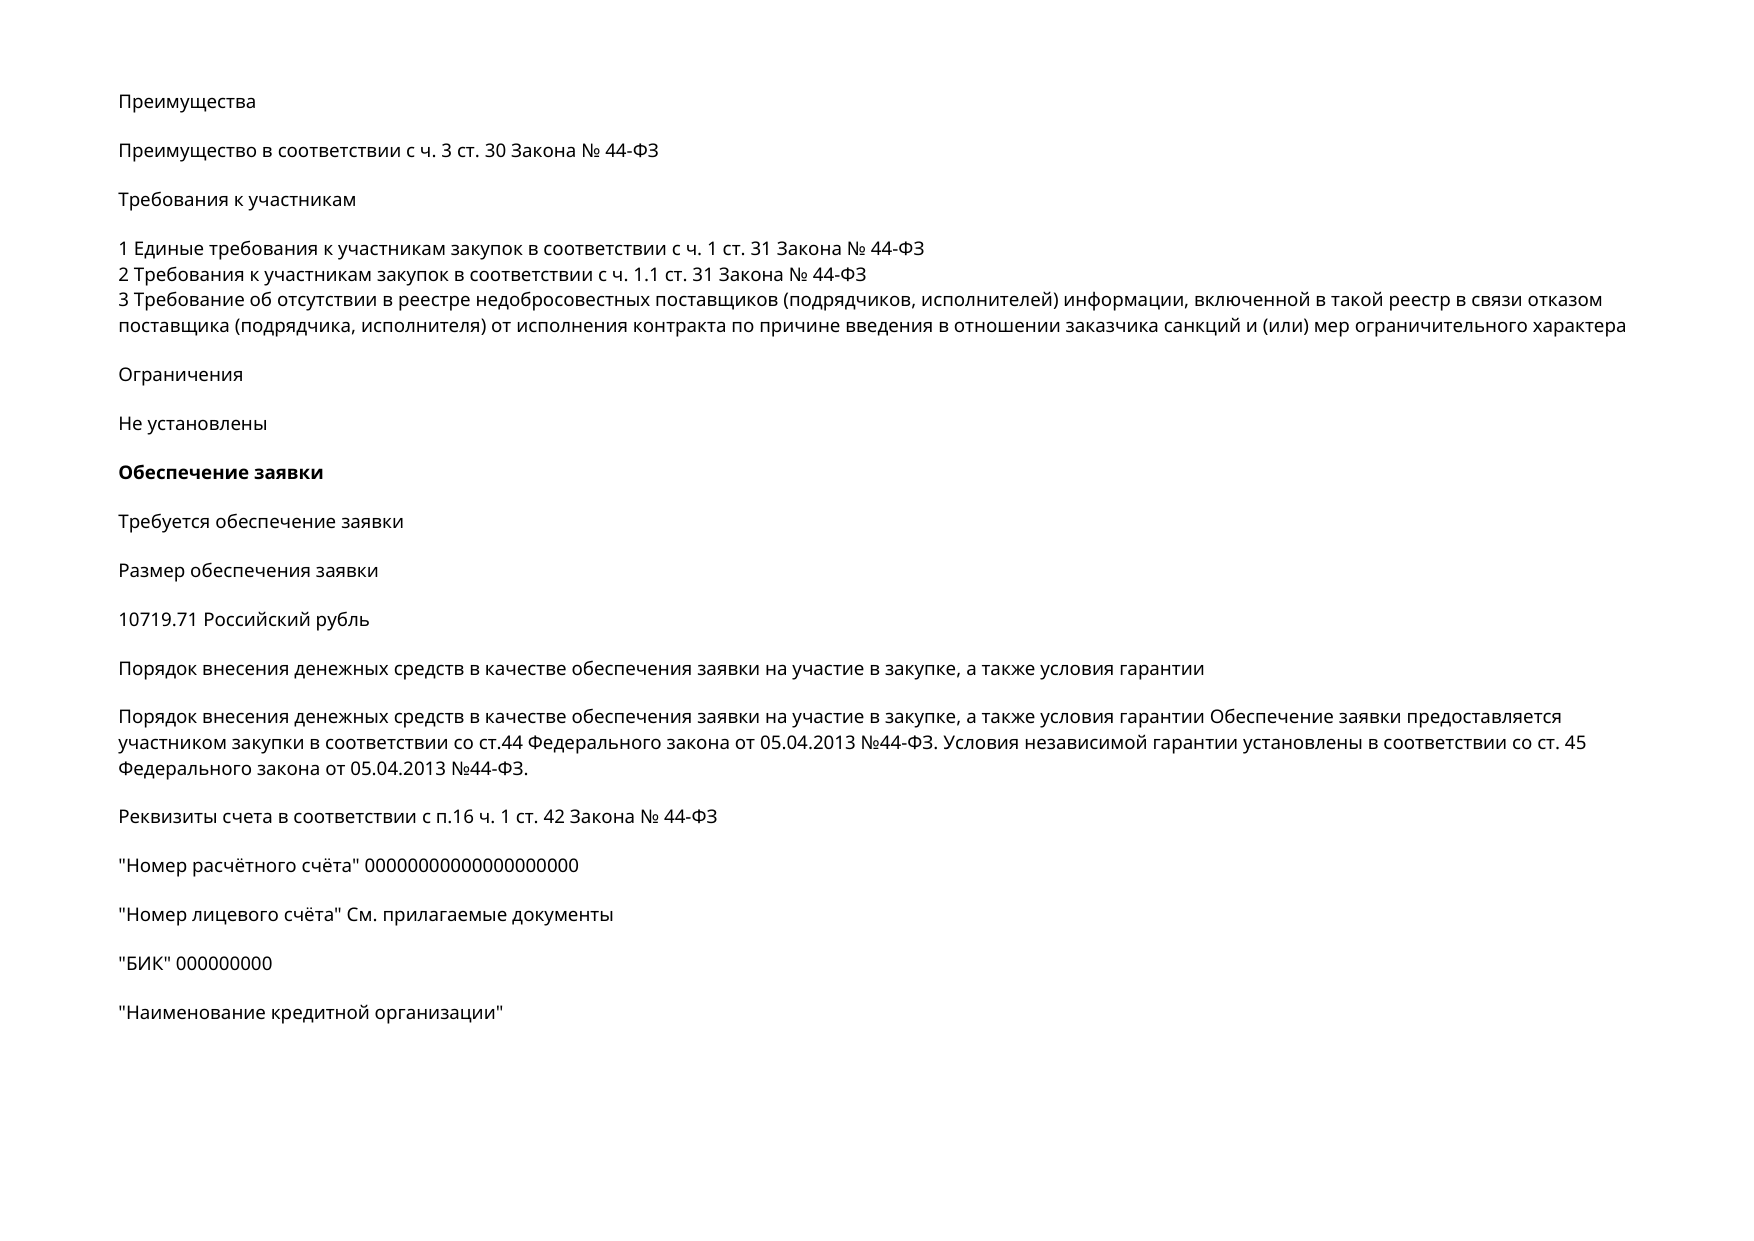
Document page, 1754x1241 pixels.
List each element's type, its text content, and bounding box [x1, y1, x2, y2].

text Преимущества [118, 89, 1636, 114]
text Размер обеспечения заявки [118, 557, 1636, 582]
text Ограничения [118, 361, 1636, 387]
text Требуется обеспечение заявки [118, 508, 1636, 533]
text 10719.71 Российский рубль [118, 606, 1636, 631]
text "Номер лицевого счёта" См. прилагаемые документы [118, 902, 1636, 927]
text Реквизиты счета в соответствии с п.16 ч. 1 ст. 42 Закона № 44-ФЗ [118, 804, 1636, 829]
text 2 Требования к участникам закупок в соответствии с ч. 1.1 ст. 31 Закона № 44-ФЗ [118, 261, 1636, 287]
text "Наименование кредитной организации" [118, 999, 1636, 1025]
text Обеспечение заявки [118, 459, 1636, 484]
text Не установлены [118, 410, 1636, 436]
text Порядок внесения денежных средств в качестве обеспечения заявки на участие в закупке, а также условия гарантии [118, 655, 1636, 680]
text "БИК" 000000000 [118, 951, 1636, 976]
text Требования к участникам [118, 187, 1636, 212]
text 1 Единые требования к участникам закупок в соответствии с ч. 1 ст. 31 Закона № 44-ФЗ [118, 236, 1636, 261]
text Порядок внесения денежных средств в качестве обеспечения заявки на участие в закупке, а также условия гарантии Обеспечение заявки предоставляется участником закупки в соответствии со ст.44 Федерального закона от 05.04.2013 №44-ФЗ. Условия независимой гарантии установлены в соответствии со ст. 45 Федерального закона от 05.04.2013 №44-ФЗ. [118, 704, 1636, 780]
text "Номер расчётного счёта" 00000000000000000000 [118, 853, 1636, 878]
text Преимущество в соответствии с ч. 3 ст. 30 Закона № 44-ФЗ [118, 138, 1636, 163]
text 3 Требование об отсутствии в реестре недобросовестных поставщиков (подрядчиков, исполнителей) информации, включенной в такой реестр в связи отказом поставщика (подрядчика, исполнителя) от исполнения контракта по причине введения в отношении заказчика санкций и (или) мер ограничительного характера [118, 287, 1636, 338]
